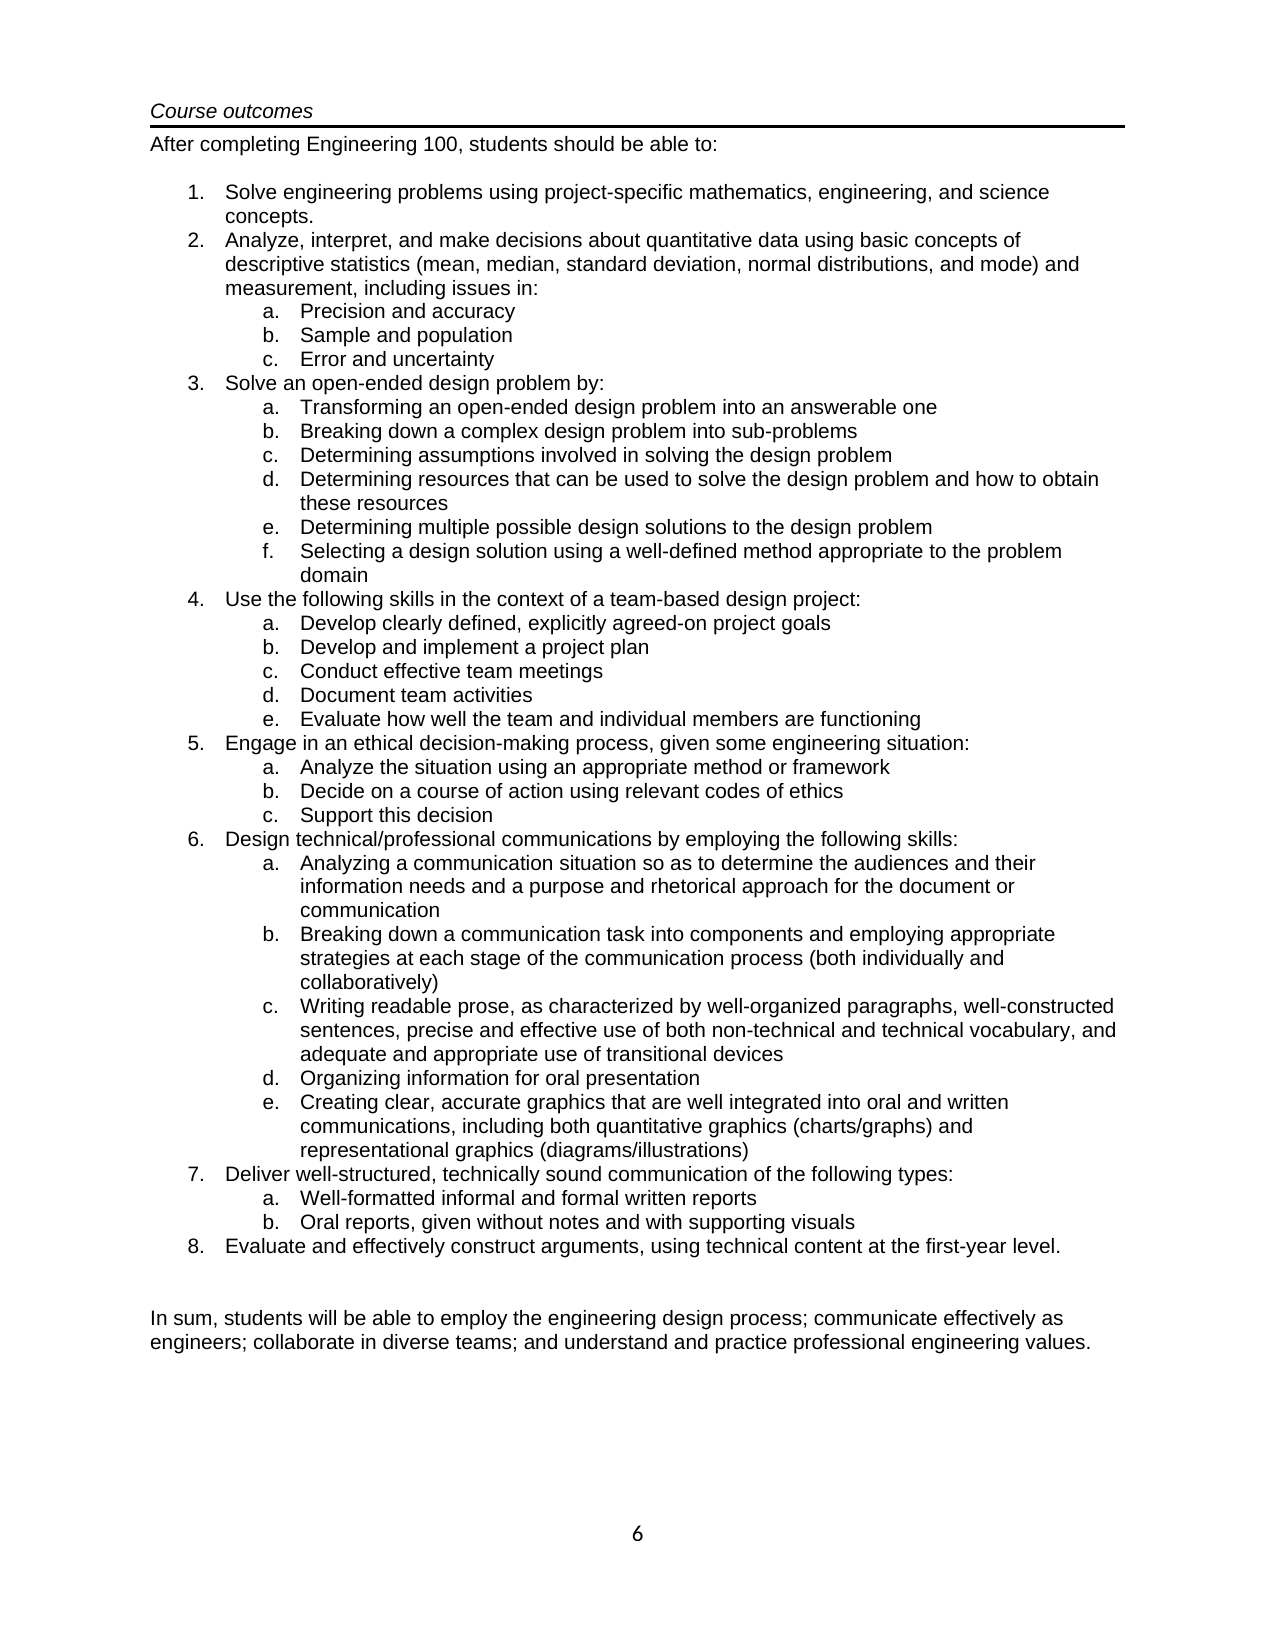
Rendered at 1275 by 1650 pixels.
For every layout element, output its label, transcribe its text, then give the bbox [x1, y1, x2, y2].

list Decide on a course of action using relevant codes of ethics [262, 778, 1125, 802]
list Determining assumptions involved in solving the design problem [262, 443, 1125, 467]
text Course outcomes [150, 99, 1125, 125]
list Precision and accuracy [262, 299, 1125, 323]
list Analyze, interpret, and make decisions about quantitative data using basic concepts of descriptive statistics (mean, median, standard deviation, normal distributions, and mode) and measurement, including issues in: [187, 227, 1125, 299]
list Error and uncertainty [262, 347, 1125, 371]
list Develop and implement a project plan [262, 635, 1125, 659]
text In sum, students will be able to employ the engineering design process; communicate effectively as engineers; collaborate in diverse teams; and understand and practice professional engineering values. [150, 1306, 1125, 1353]
list Selecting a design solution using a well-defined method appropriate to the problem domain [262, 539, 1125, 587]
list Writing readable prose, as characterized by well-organized paragraphs, well-constructed sentences, precise and effective use of both non-technical and technical vocabulary, and adequate and appropriate use of transitional devices [262, 994, 1125, 1066]
list Evaluate and effectively construct arguments, using technical content at the first-year level. [187, 1234, 1125, 1258]
list Creating clear, accurate graphics that are well integrated into oral and written communications, including both quantitative graphics (charts/graphs) and representational graphics (diagrams/illustrations) [262, 1090, 1125, 1162]
list Conduct effective team meetings [262, 659, 1125, 683]
list Develop clearly defined, explicitly agreed-on project goals [262, 611, 1125, 635]
text After completing Engineering 100, students should be able to: [150, 132, 1125, 156]
list Solve an open-ended design problem by: [187, 371, 1125, 395]
list Engage in an ethical decision-making process, given some engineering situation: [187, 731, 1125, 754]
list Determining resources that can be used to solve the design problem and how to obtain these resources [262, 467, 1125, 515]
list Oral reports, given without notes and with supporting visuals [262, 1210, 1125, 1234]
list Analyze the situation using an appropriate method or framework [262, 754, 1125, 778]
list Use the following skills in the context of a team-based design project: [187, 587, 1125, 611]
list Design technical/professional communications by employing the following skills: [187, 826, 1125, 850]
list Determining multiple possible design solutions to the design problem [262, 515, 1125, 539]
list Deliver well-structured, technically sound communication of the following types: [187, 1162, 1125, 1186]
list Sample and population [262, 323, 1125, 347]
list Well-formatted informal and formal written reports [262, 1186, 1125, 1210]
list Breaking down a communication task into components and employing appropriate strategies at each stage of the communication process (both individually and collaboratively) [262, 922, 1125, 994]
list Analyzing a communication situation so as to determine the audiences and their information needs and a purpose and rhetorical approach for the document or communication [262, 850, 1125, 922]
list Breaking down a complex design problem into sub-problems [262, 419, 1125, 443]
list Document team activities [262, 683, 1125, 707]
list Evaluate how well the team and individual members are functioning [262, 707, 1125, 731]
list Solve engineering problems using project-specific mathematics, engineering, and science concepts. [187, 179, 1125, 227]
list Support this decision [262, 802, 1125, 826]
list Transforming an open-ended design problem into an answerable one [262, 395, 1125, 419]
list Organizing information for oral presentation [262, 1066, 1125, 1090]
